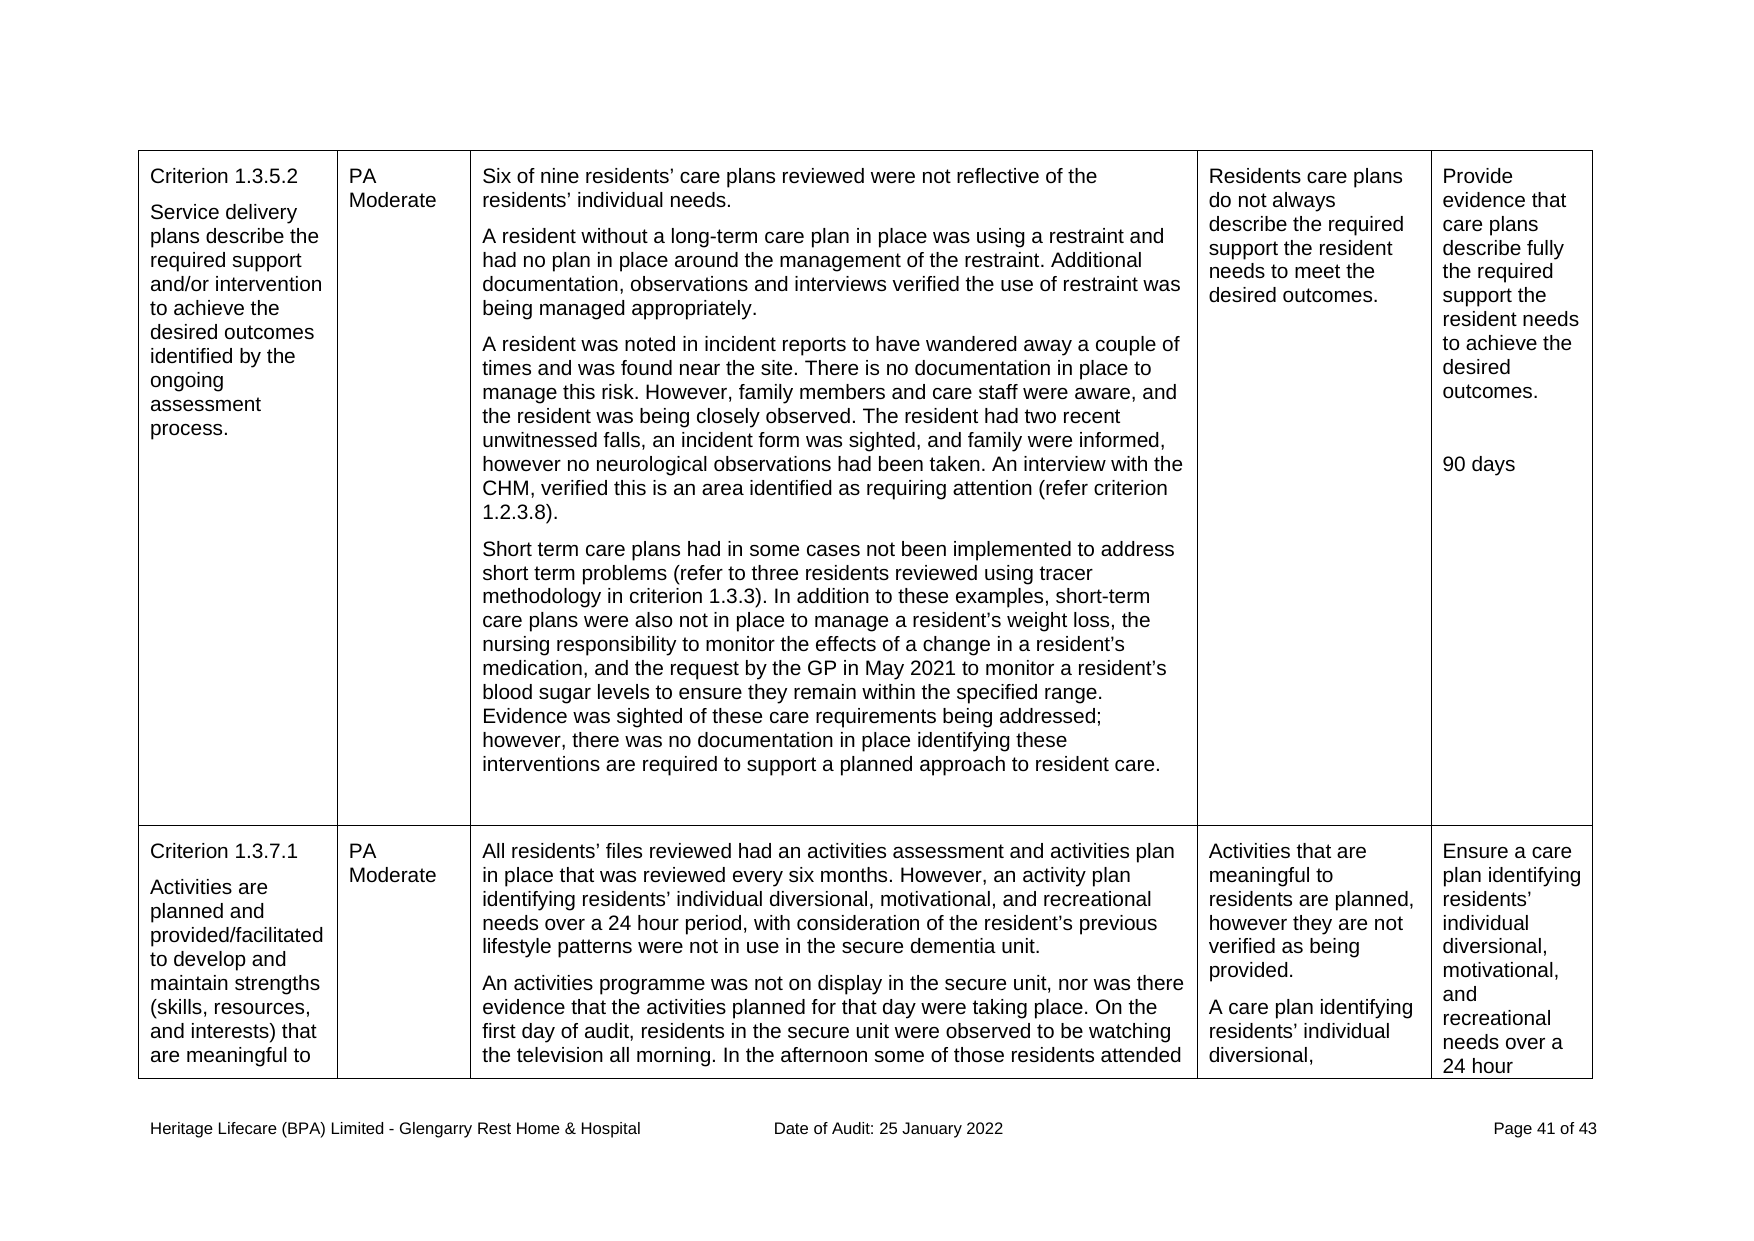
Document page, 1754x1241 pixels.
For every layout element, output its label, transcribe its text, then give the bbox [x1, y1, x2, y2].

table_cell Criterion 1.3.5.2 Service delivery plans describe the required support and/or intervention to achieve the desired outcomes identified by the ongoing assessment process. [139, 151, 337, 825]
table_cell Six of nine residents’ care plans reviewed were not reflective of the residents’ individual needs. A resident without a long-term care plan in place was using a restraint and had no plan in place around the management of the restraint. Additional documentation, observations and interviews verified the use of restraint was being managed appropriately. A resident was noted in incident reports to have wandered away a couple of times and was found near the site. There is no documentation in place to manage this risk. However, family members and care staff were aware, and the resident was being closely observed. The resident had two recent unwitnessed falls, an incident form was sighted, and family were informed, however no neurological observations had been taken. An interview with the CHM, verified this is an area identified as requiring attention (refer criterion 1.2.3.8). Short term care plans had in some cases not been implemented to address short term problems (refer to three residents reviewed using tracer methodology in criterion 1.3.3). In addition to these examples, short-term care plans were also not in place to manage a resident’s weight loss, the nursing responsibility to monitor the effects of a change in a resident’s medication, and the request by the GP in May 2021 to monitor a resident’s blood sugar levels to ensure they remain within the specified range. Evidence was sighted of these care requirements being addressed; however, there was no documentation in place identifying these interventions are required to support a planned approach to resident care. [471, 151, 1197, 825]
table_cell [139, 826, 337, 1078]
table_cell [1432, 826, 1592, 1078]
table_cell Provide evidence that care plans describe fully the required support the resident needs to achieve the desired outcomes. 90 days [1432, 151, 1592, 825]
table_cell PA Moderate [338, 151, 470, 825]
table_cell Residents care plans do not always describe the required support the resident needs to meet the desired outcomes. [1198, 151, 1431, 825]
table_cell PA Moderate [338, 826, 470, 1078]
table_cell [1198, 826, 1431, 1078]
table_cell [471, 826, 1197, 1078]
